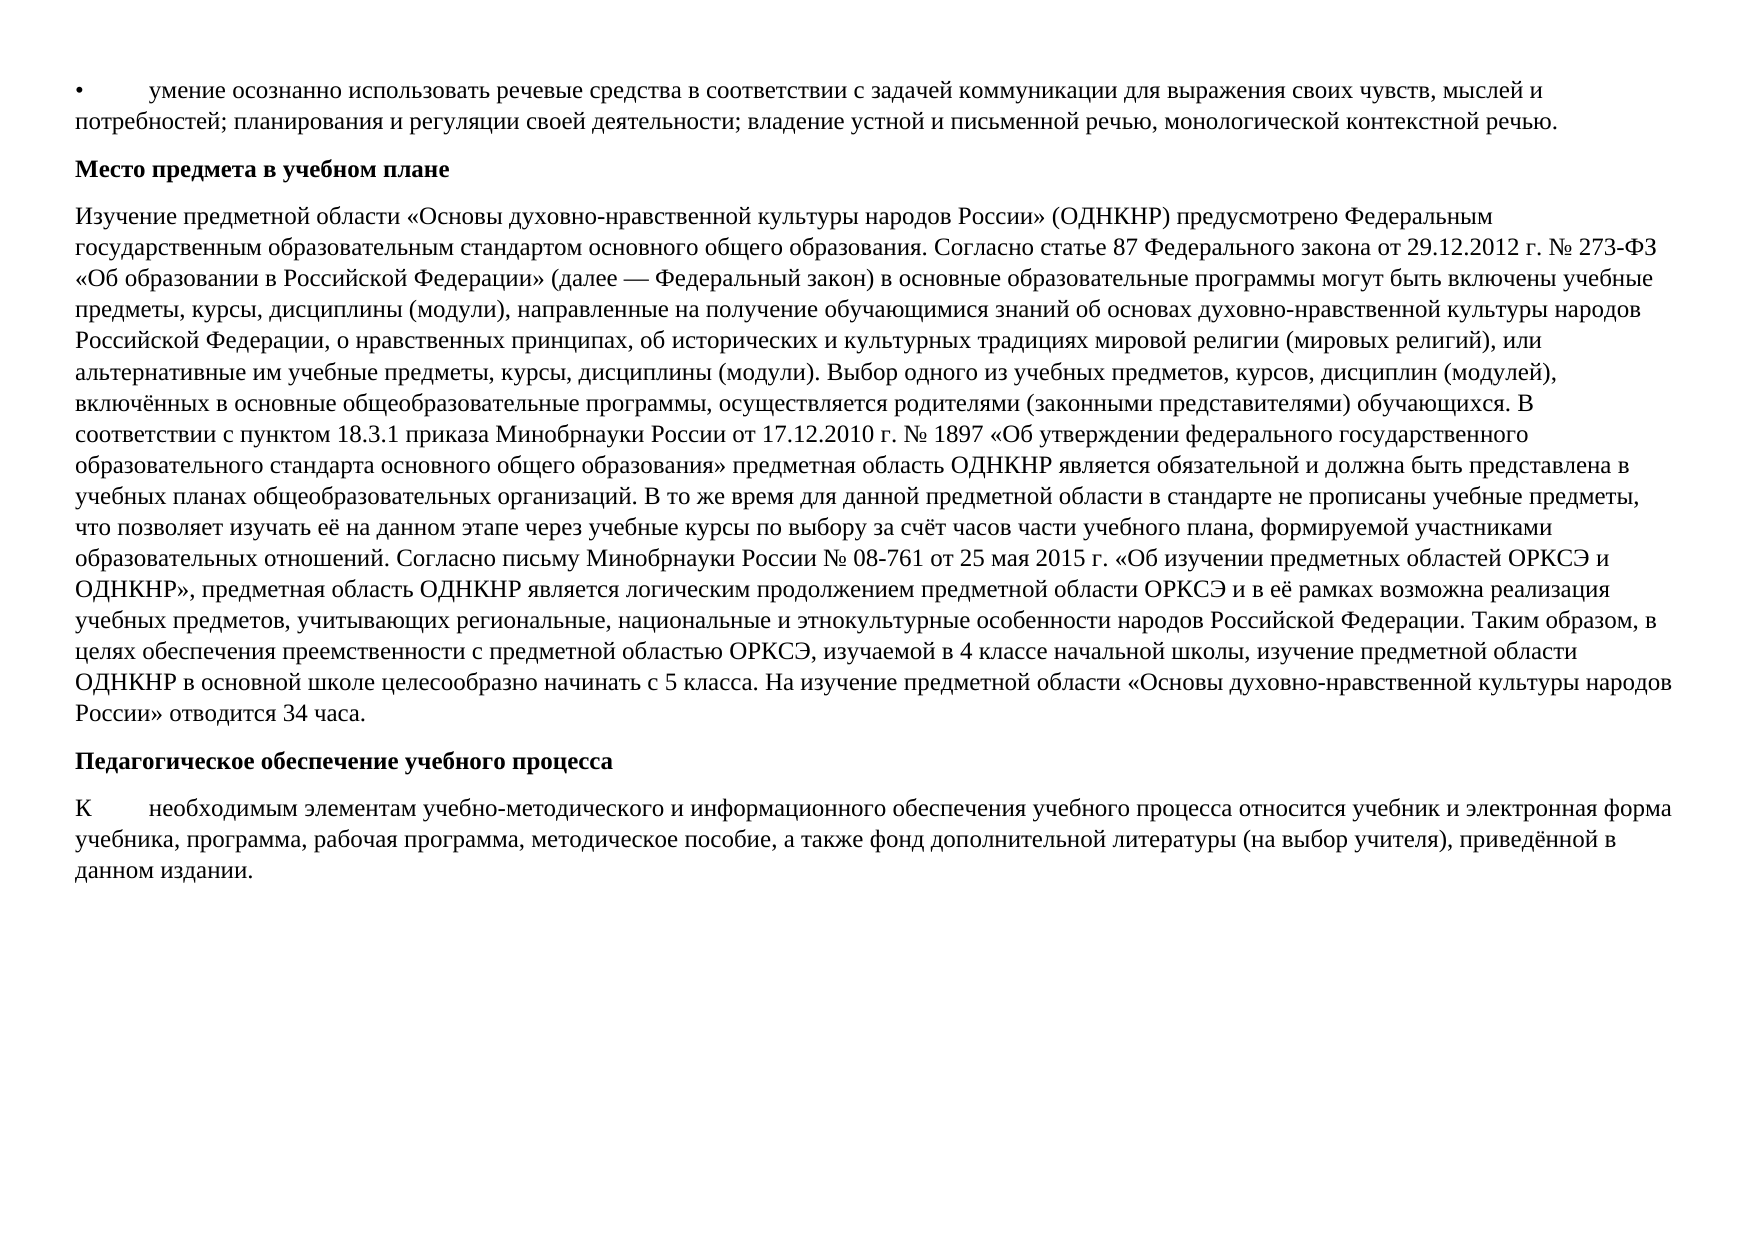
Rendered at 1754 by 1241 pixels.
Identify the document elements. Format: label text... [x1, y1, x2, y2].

text Место предмета в учебном плане [75, 154, 1679, 182]
text К необходимым элементам учебно-методического и информационного обеспечения учебного процесса относится учебник и электронная форма учебника, программа, рабочая программа, методическое пособие, а также фонд дополнительной литературы (на выбор учителя), приведённой в данном издании. [75, 793, 1679, 884]
text • умение осознанно использовать речевые средства в соответствии с задачей коммуникации для выражения своих чувств, мыслей и потребностей; планирования и регуляции своей деятельности; владение устной и письменной речью, монологической контекстной речью. [75, 75, 1679, 135]
text Изучение предметной области «Основы духовно-нравственной культуры народов России» (ОДНКНР) предусмотрено Федеральным государственным образовательным стандартом основного общего образования. Согласно статье 87 Федерального закона от 29.12.2012 г. № 273-ФЗ «Об образовании в Российской Федерации» (далее — Федеральный закон) в основные образовательные программы могут быть включены учебные предметы, курсы, дисциплины (модули), направленные на получение обучающимися знаний об основах духовно-нравственной культуры народов Российской Федерации, о нравственных принципах, об исторических и культурных традициях мировой религии (мировых религий), или альтернативные им учебные предметы, курсы, дисциплины (модули). Выбор одного из учебных предметов, курсов, дисциплин (модулей), включённых в основные общеобразовательные программы, осуществляется родителями (законными представителями) обучающихся. В соответствии с пунктом 18.3.1 приказа Минобрнауки России от 17.12.2010 г. № 1897 «Об утверждении федерального государственного образовательного стандарта основного общего образования» предметная область ОДНКНР является обязательной и должна быть представлена в учебных планах общеобразовательных организаций. В то же время для данной предметной области в стандарте не прописаны учебные предметы, что позволяет изучать её на данном этапе через учебные курсы по выбору за счёт часов части учебного плана, формируемой участниками образовательных отношений. Согласно письму Минобрнауки России № 08-761 от 25 мая 2015 г. «Об изучении предметных областей ОРКСЭ и ОДНКНР», предметная область ОДНКНР является логическим продолжением предметной области ОРКСЭ и в её рамках возможна реализация учебных предметов, учитывающих региональные, национальные и этнокультурные особенности народов Российской Федерации. Таким образом, в целях обеспечения преемственности с предметной областью ОРКСЭ, изучаемой в 4 классе начальной школы, изучение предметной области ОДНКНР в основной школе целесообразно начинать с 5 класса. На изучение предметной области «Основы духовно-нравственной культуры народов России» отводится 34 часа. [75, 201, 1679, 727]
text Педагогическое обеспечение учебного процесса [75, 746, 1679, 774]
